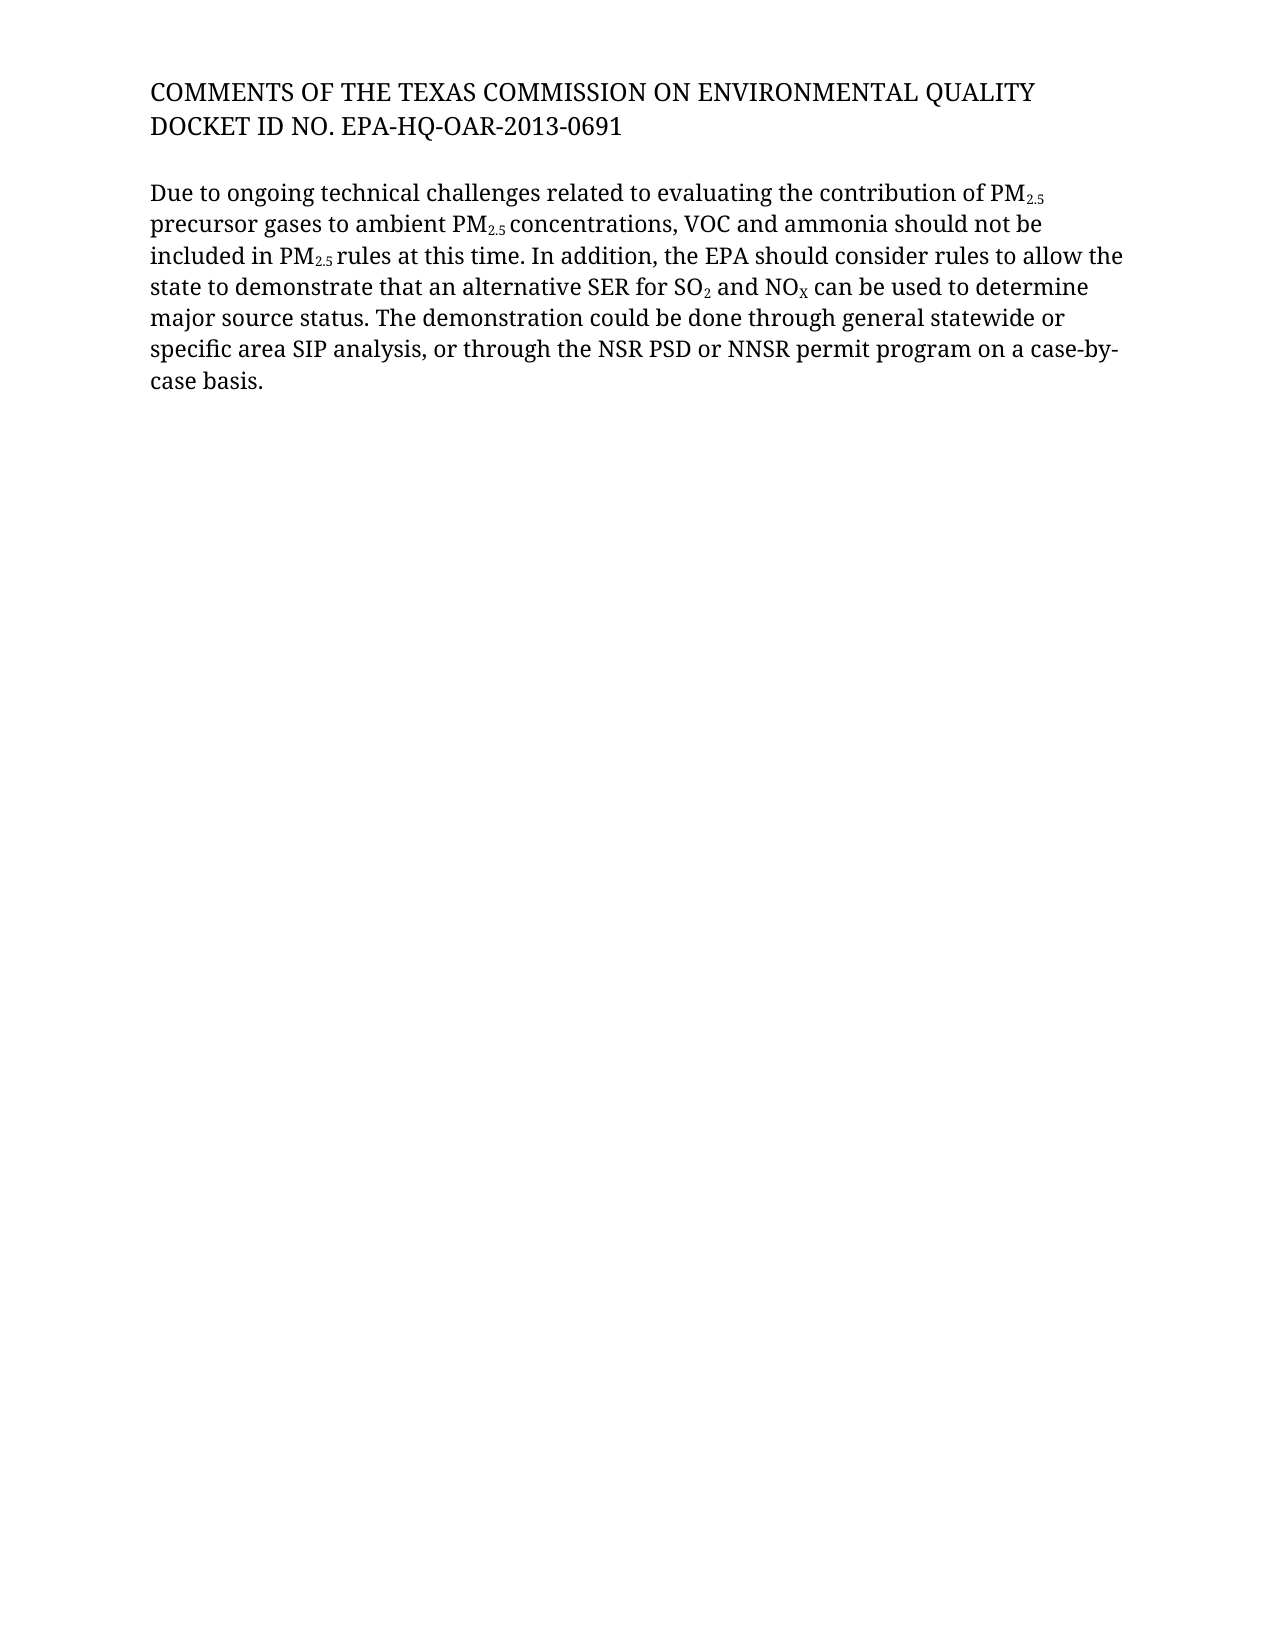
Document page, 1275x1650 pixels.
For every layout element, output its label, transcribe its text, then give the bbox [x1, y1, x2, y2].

text Due to ongoing technical challenges related to evaluating the contribution of PM2.5 precursor gases to ambient PM2.5 concentrations, VOC and ammonia should not be included in PM2.5 rules at this time. In addition, the EPA should consider rules to allow the state to demonstrate that an alternative SER for SO2 and NOX can be used to determine major source status. The demonstration could be done through general statewide or specific area SIP analysis, or through the NSR PSD or NNSR permit program on a case-by-case basis. [150, 177, 1125, 396]
